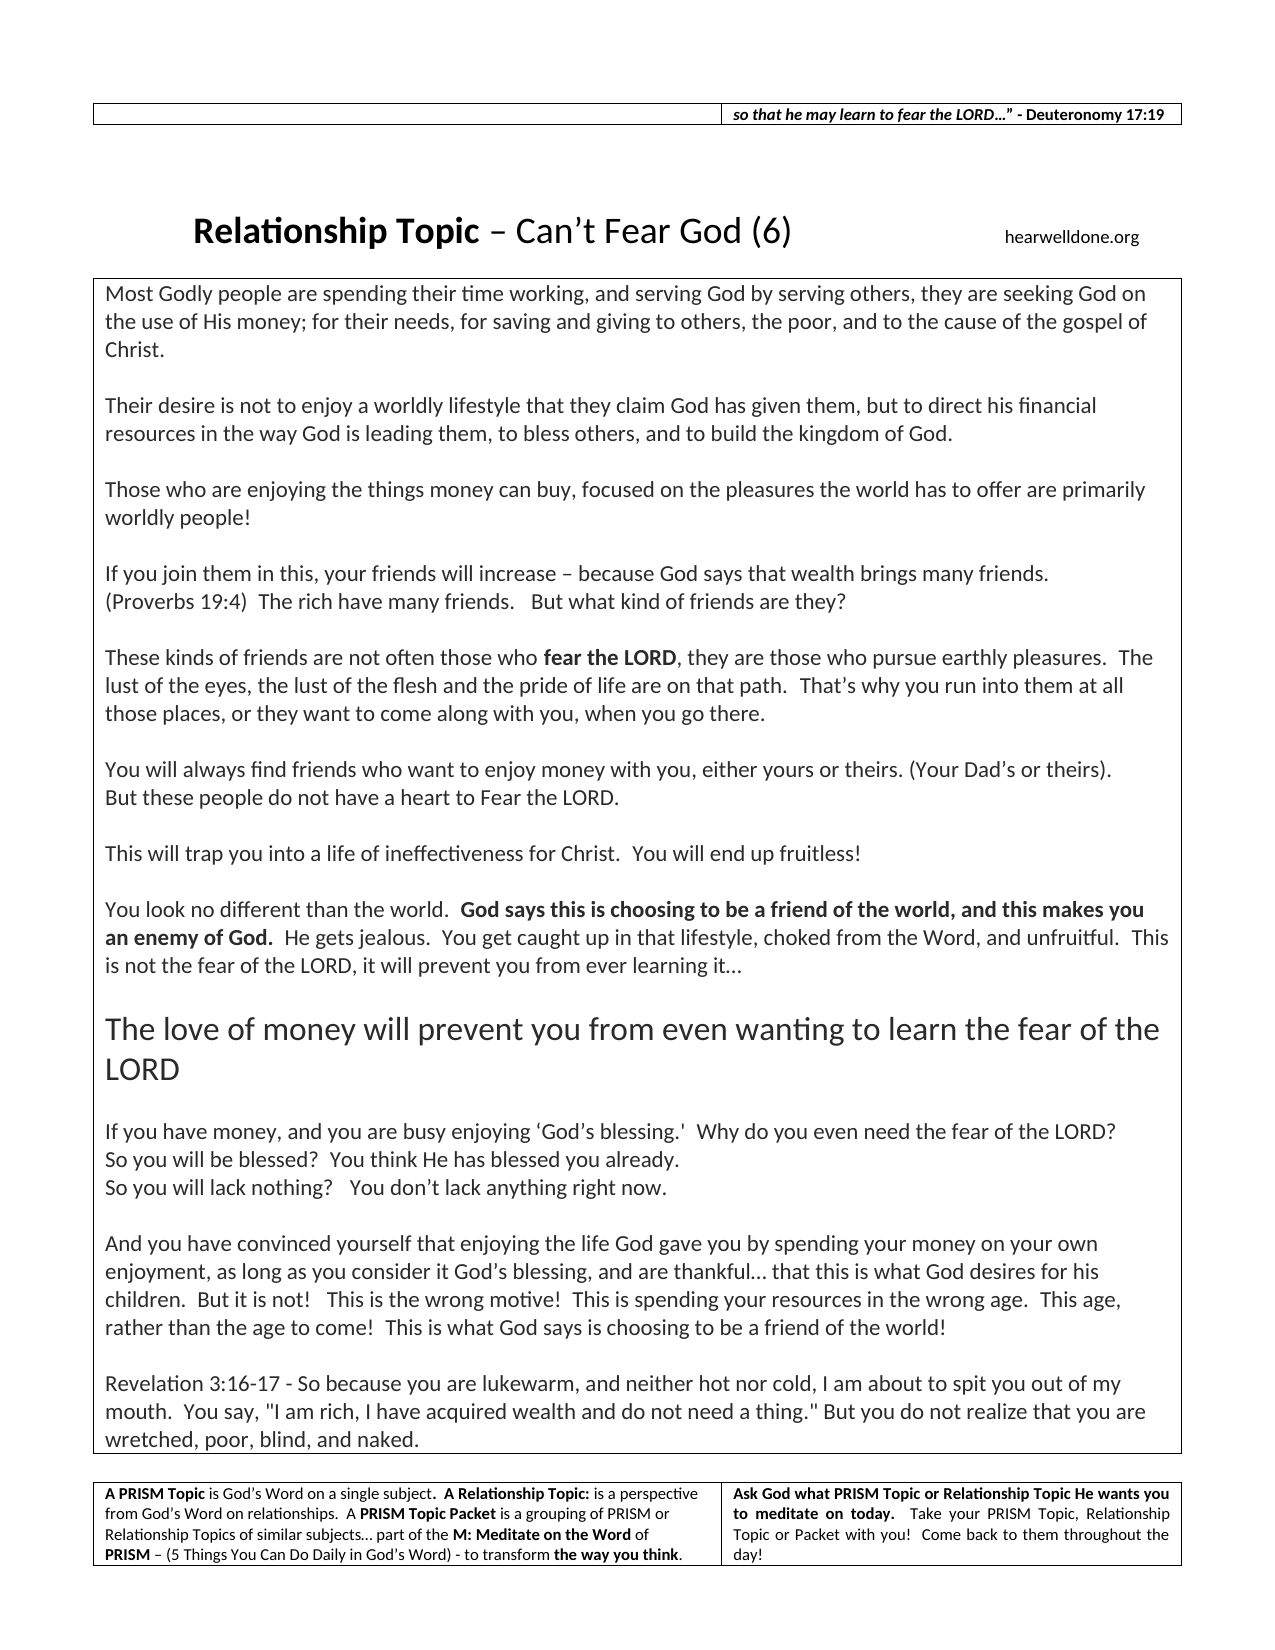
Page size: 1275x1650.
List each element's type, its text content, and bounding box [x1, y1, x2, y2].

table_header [722, 104, 1181, 124]
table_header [722, 1483, 1181, 1564]
text Relationship Topic – Can’t Fear God (6) hearwelldone.org [75, 207, 1200, 252]
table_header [94, 104, 721, 124]
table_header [94, 1483, 721, 1564]
table_header Most Godly people are spending their time working, and serving God by serving others, they are seeking God on the use of His money; for their needs, for saving and giving to others, the poor, and to the cause of the gospel of Christ. Their desire is not to enjoy a worldly lifestyle that they claim God has given them, but to direct his financial resources in the way God is leading them, to bless others, and to build the kingdom of God. Those who are enjoying the things money can buy, focused on the pleasures the world has to offer are primarily worldly people! If you join them in this, your friends will increase – because God says that wealth brings many friends. (Proverbs 19:4) The rich have many friends. But what kind of friends are they? These kinds of friends are not often those who fear the LORD, they are those who pursue earthly pleasures. The lust of the eyes, the lust of the flesh and the pride of life are on that path. That’s why you run into them at all those places, or they want to come along with you, when you go there. You will always find friends who want to enjoy money with you, either yours or theirs. (Your Dad’s or theirs). But these people do not have a heart to Fear the LORD. This will trap you into a life of ineffectiveness for Christ. You will end up fruitless! You look no different than the world. God says this is choosing to be a friend of the world, and this makes you an enemy of God. He gets jealous. You get caught up in that lifestyle, choked from the Word, and unfruitful. This is not the fear of the LORD, it will prevent you from ever learning it… The love of money will prevent you from even wanting to learn the fear of the LORD If you have money, and you are busy enjoying ‘God’s blessing.' Why do you even need the fear of the LORD? So you will be blessed? You think He has blessed you already. So you will lack nothing? You don’t lack anything right now. And you have convinced yourself that enjoying the life God gave you by spending your money on your own enjoyment, as long as you consider it God’s blessing, and are thankful… that this is what God desires for his children. But it is not! This is the wrong motive! This is spending your resources in the wrong age. This age, rather than the age to come! This is what God says is choosing to be a friend of the world! Revelation 3:16-17 - So because you are lukewarm, and neither hot nor cold, I am about to spit you out of my mouth. You say, "I am rich, I have acquired wealth and do not need a thing." But you do not realize that you are wretched, poor, blind, and naked. [94, 279, 1181, 1453]
